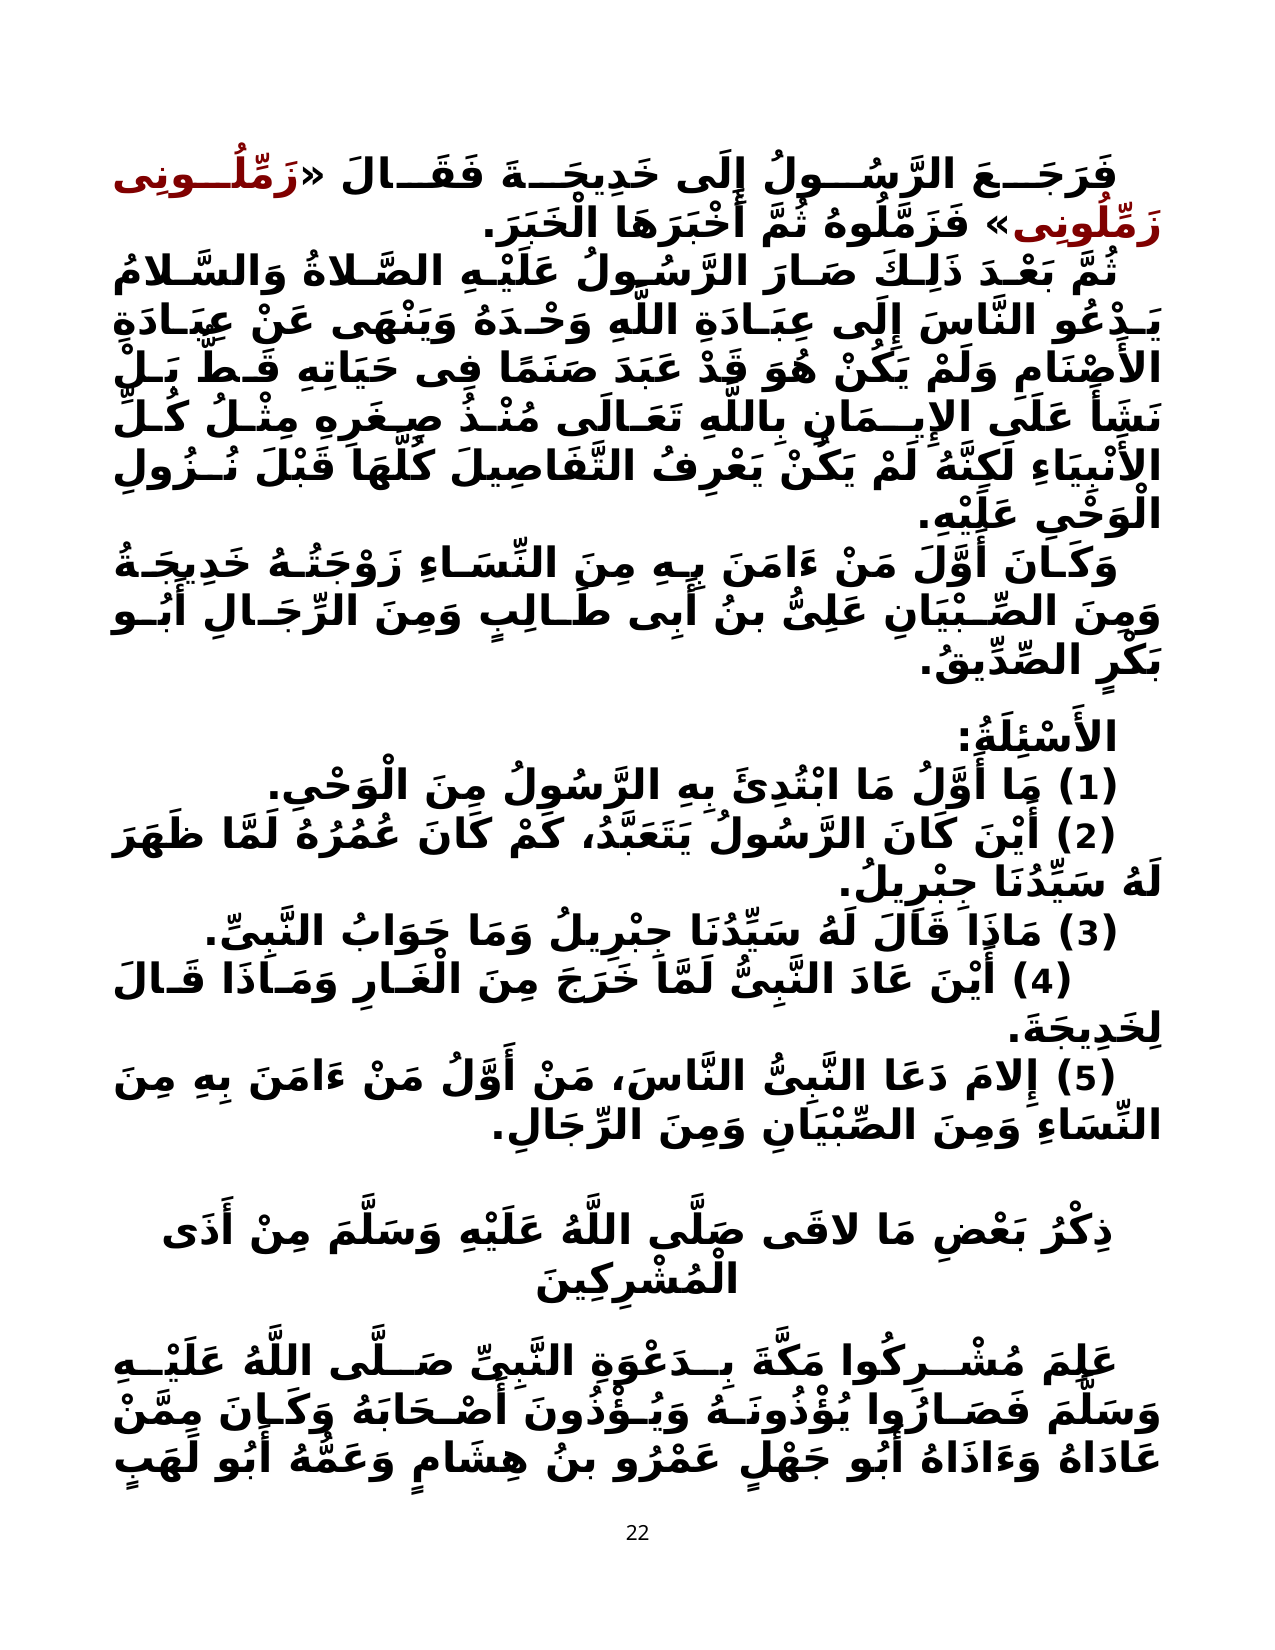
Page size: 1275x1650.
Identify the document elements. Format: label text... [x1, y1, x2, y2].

text فَرَجَعَ الرَّسُولُ إِلَى خَدِيجَةَ فَقَالَ «زَمِّلُونِى زَمِّلُونِى» فَزَمَّلُوهُ ثُمَّ أَخْبَرَهَا الْخَبَرَ. [112, 150, 1162, 247]
text (5) إِلامَ دَعَا النَّبِىُّ النَّاسَ، مَنْ أَوَّلُ مَنْ ءَامَنَ بِهِ مِنَ النِّسَاءِ وَمِنَ الصِّبْيَانِ وَمِنَ الرِّجَالِ. [112, 1052, 1162, 1149]
text (2) أَيْنَ كَانَ الرَّسُولُ يَتَعَبَّدُ، كَمْ كَانَ عُمُرُهُ لَمَّا ظَهَرَ لَهُ سَيِّدُنَا جِبْرِيلُ. [112, 809, 1162, 907]
text ذِكْرُ بَعْضِ مَا لاقَى صَلَّى اللَّهُ عَلَيْهِ وَسَلَّمَ مِنْ أَذَى الْمُشْرِكِينَ [112, 1206, 1162, 1303]
text وَكَانَ أَوَّلَ مَنْ ءَامَنَ بِهِ مِنَ النِّسَاءِ زَوْجَتُهُ خَدِيجَةُ وَمِنَ الصِّبْيَانِ عَلِىُّ بنُ أَبِى طَالِبٍ وَمِنَ الرِّجَالِ أَبُو بَكْرٍ الصِّدِّيقُ. [112, 538, 1162, 684]
text (4) أَيْنَ عَادَ النَّبِىُّ لَمَّا خَرَجَ مِنَ الْغَارِ وَمَاذَا قَالَ لِخَدِيجَةَ. [112, 955, 1162, 1052]
text الأَسْئِلَةُ: [112, 712, 1162, 761]
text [112, 1337, 1162, 1483]
text (3) مَاذَا قَالَ لَهُ سَيِّدُنَا جِبْرِيلُ وَمَا جَوَابُ النَّبِىِّ. [112, 907, 1162, 955]
text (1) مَا أَوَّلُ مَا ابْتُدِئَ بِهِ الرَّسُولُ مِنَ الْوَحْىِ. [112, 761, 1162, 809]
text ثُمَّ بَعْدَ ذَلِكَ صَارَ الرَّسُولُ عَلَيْهِ الصَّلاةُ وَالسَّلامُ يَدْعُو النَّاسَ إِلَى عِبَادَةِ اللَّهِ وَحْدَهُ وَيَنْهَى عَنْ عِبَادَةِ الأَصْنَامِ وَلَمْ يَكُنْ هُوَ قَدْ عَبَدَ صَنَمًا فِى حَيَاتِهِ قَطُّ بَلْ نَشَأَ عَلَى الإِيـمَانِ بِاللَّهِ تَعَالَى مُنْذُ صِغَرِهِ مِثْلُ كُلِّ الأَنْبِيَاءِ لَكِنَّهُ لَمْ يَكُنْ يَعْرِفُ التَّفَاصِيلَ كُلَّهَا قَبْلَ نُزُولِ الْوَحْىِ عَلَيْهِ. [112, 247, 1162, 538]
